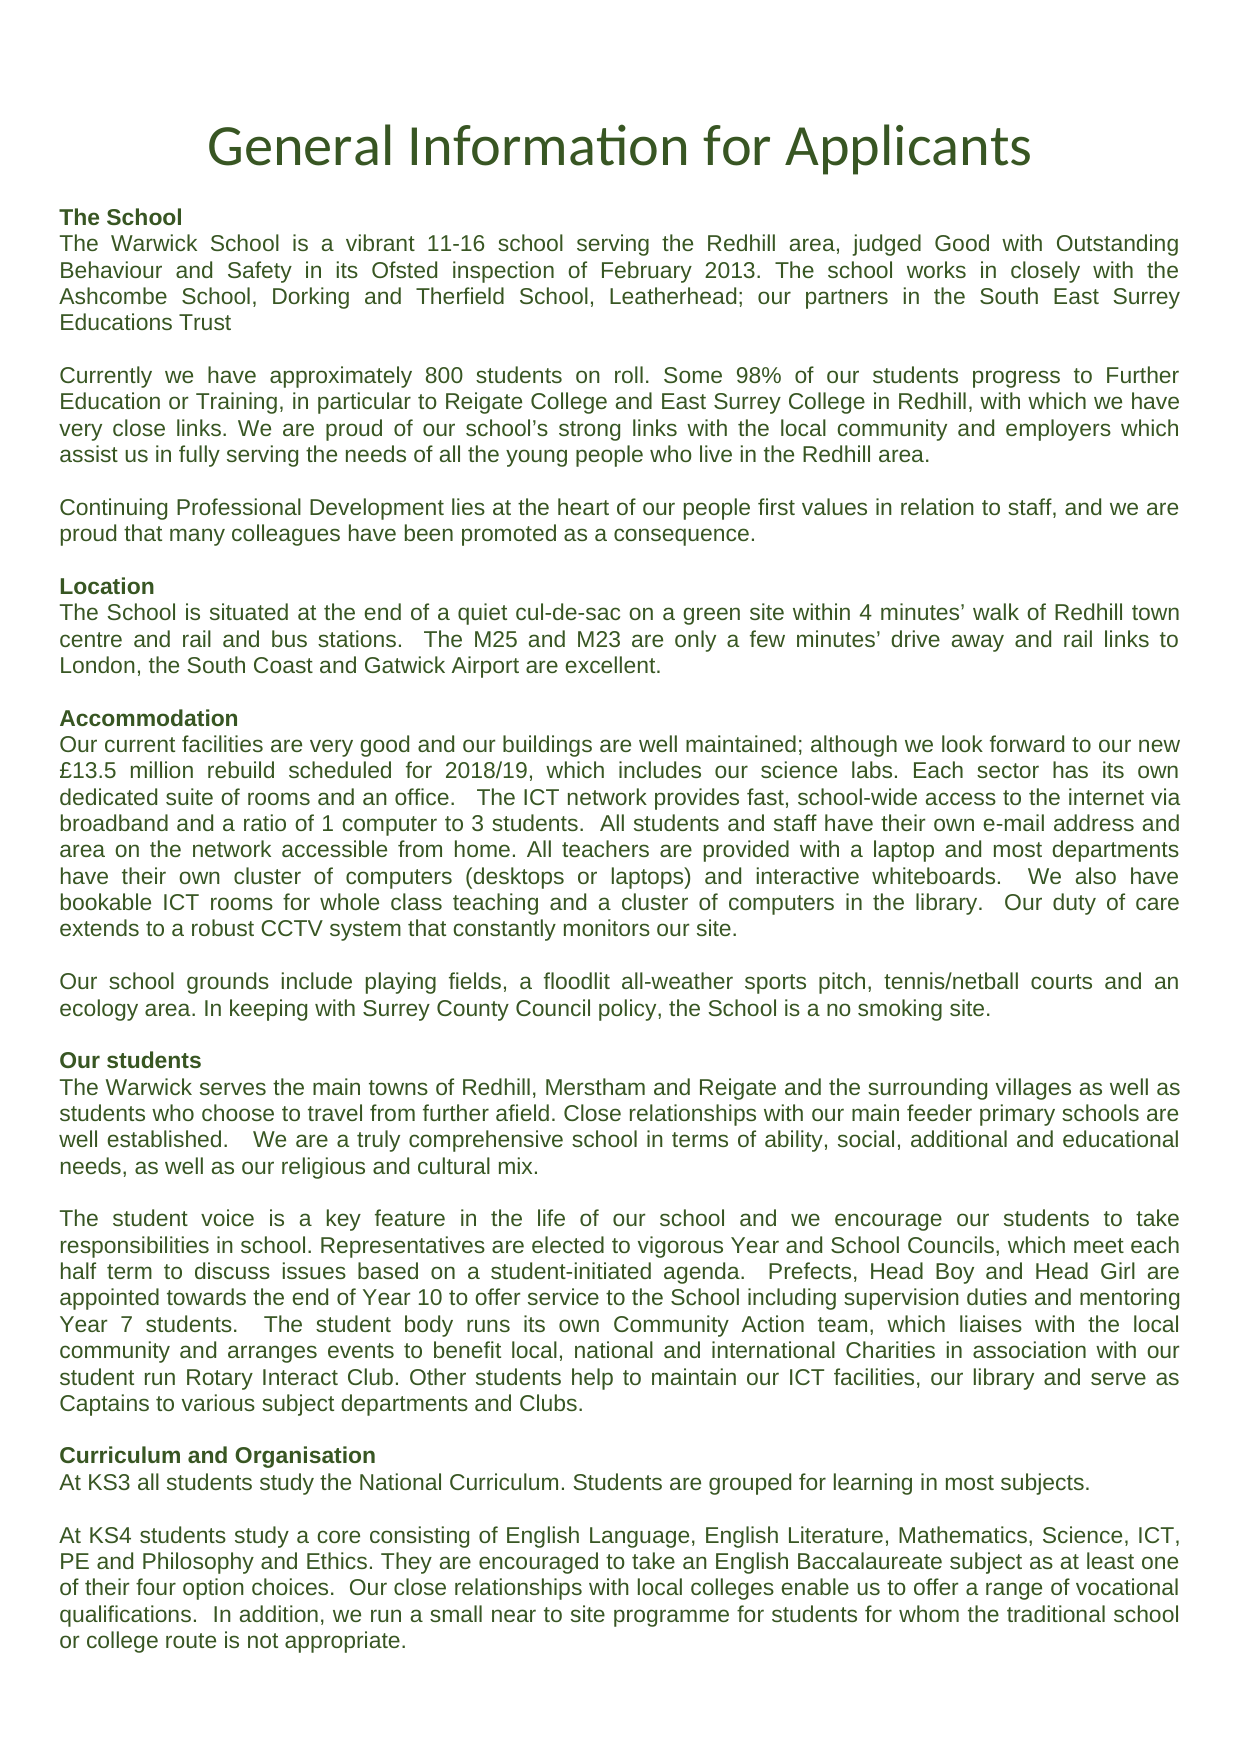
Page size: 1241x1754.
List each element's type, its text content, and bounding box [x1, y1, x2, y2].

text Location [59, 573, 1181, 599]
text General Information for Applicants [59, 109, 1181, 180]
text Our students [59, 1047, 1181, 1073]
text The Warwick serves the main towns of Redhill, Merstham and Reigate and the surrounding villages as well as students who choose to travel from further afield. Close relationships with our main feeder primary schools are well established. We are a truly comprehensive school in terms of ability, social, additional and educational needs, as well as our religious and cultural mix. [59, 1073, 1181, 1179]
text Continuing Professional Development lies at the heart of our people first values in relation to staff, and we are proud that many colleagues have been promoted as a consequence. [59, 494, 1181, 546]
text Curriculum and Organisation [59, 1442, 1181, 1469]
text Our school grounds include playing fields, a floodlit all-weather sports pitch, tennis/netball courts and an ecology area. In keeping with Surrey County Council policy, the School is a no smoking site. [59, 968, 1181, 1021]
text The Warwick School is a vibrant 11-16 school serving the Redhill area, judged Good with Outstanding Behaviour and Safety in its Ofsted inspection of February 2013. The school works in closely with the Ashcombe School, Dorking and Therfield School, Leatherhead; our partners in the South East Surrey Educations Trust [59, 230, 1181, 336]
text Our current facilities are very good and our buildings are well maintained; although we look forward to our new £13.5 million rebuild scheduled for 2018/19, which includes our science labs. Each sector has its own dedicated suite of rooms and an office. The ICT network provides fast, school-wide access to the internet via broadband and a ratio of 1 computer to 3 students. All students and staff have their own e-mail address and area on the network accessible from home. All teachers are provided with a laptop and most departments have their own cluster of computers (desktops or laptops) and interactive whiteboards. We also have bookable ICT rooms for whole class teaching and a cluster of computers in the library. Our duty of care extends to a robust CCTV system that constantly monitors our site. [59, 731, 1181, 942]
text At KS4 students study a core consisting of English Language, English Literature, Mathematics, Science, ICT, PE and Philosophy and Ethics. They are encouraged to take an English Baccalaureate subject as at least one of their four option choices. Our close relationships with local colleges enable us to offer a range of vocational qualifications. In addition, we run a small near to site programme for students for whom the traditional school or college route is not appropriate. [59, 1522, 1181, 1653]
text At KS3 all students study the National Curriculum. Students are grouped for learning in most subjects. [59, 1469, 1181, 1495]
text The student voice is a key feature in the life of our school and we encourage our students to take responsibilities in school. Representatives are elected to vigorous Year and School Councils, which meet each half term to discuss issues based on a student-initiated agenda. Prefects, Head Boy and Head Girl are appointed towards the end of Year 10 to offer service to the School including supervision duties and mentoring Year 7 students. The student body runs its own Community Action team, which liaises with the local community and arranges events to benefit local, national and international Charities in association with our student run Rotary Interact Club. Other students help to maintain our ICT facilities, our library and serve as Captains to various subject departments and Clubs. [59, 1205, 1181, 1416]
text Currently we have approximately 800 students on roll. Some 98% of our students progress to Further Education or Training, in particular to Reigate College and East Surrey College in Redhill, with which we have very close links. We are proud of our school’s strong links with the local community and employers which assist us in fully serving the needs of all the young people who live in the Redhill area. [59, 362, 1181, 467]
text The School [59, 204, 1181, 230]
text The School is situated at the end of a quiet cul-de-sac on a green site within 4 minutes’ walk of Redhill town centre and rail and bus stations. The M25 and M23 are only a few minutes’ drive away and rail links to London, the South Coast and Gatwick Airport are excellent. [59, 599, 1181, 678]
text Accommodation [59, 704, 1181, 731]
